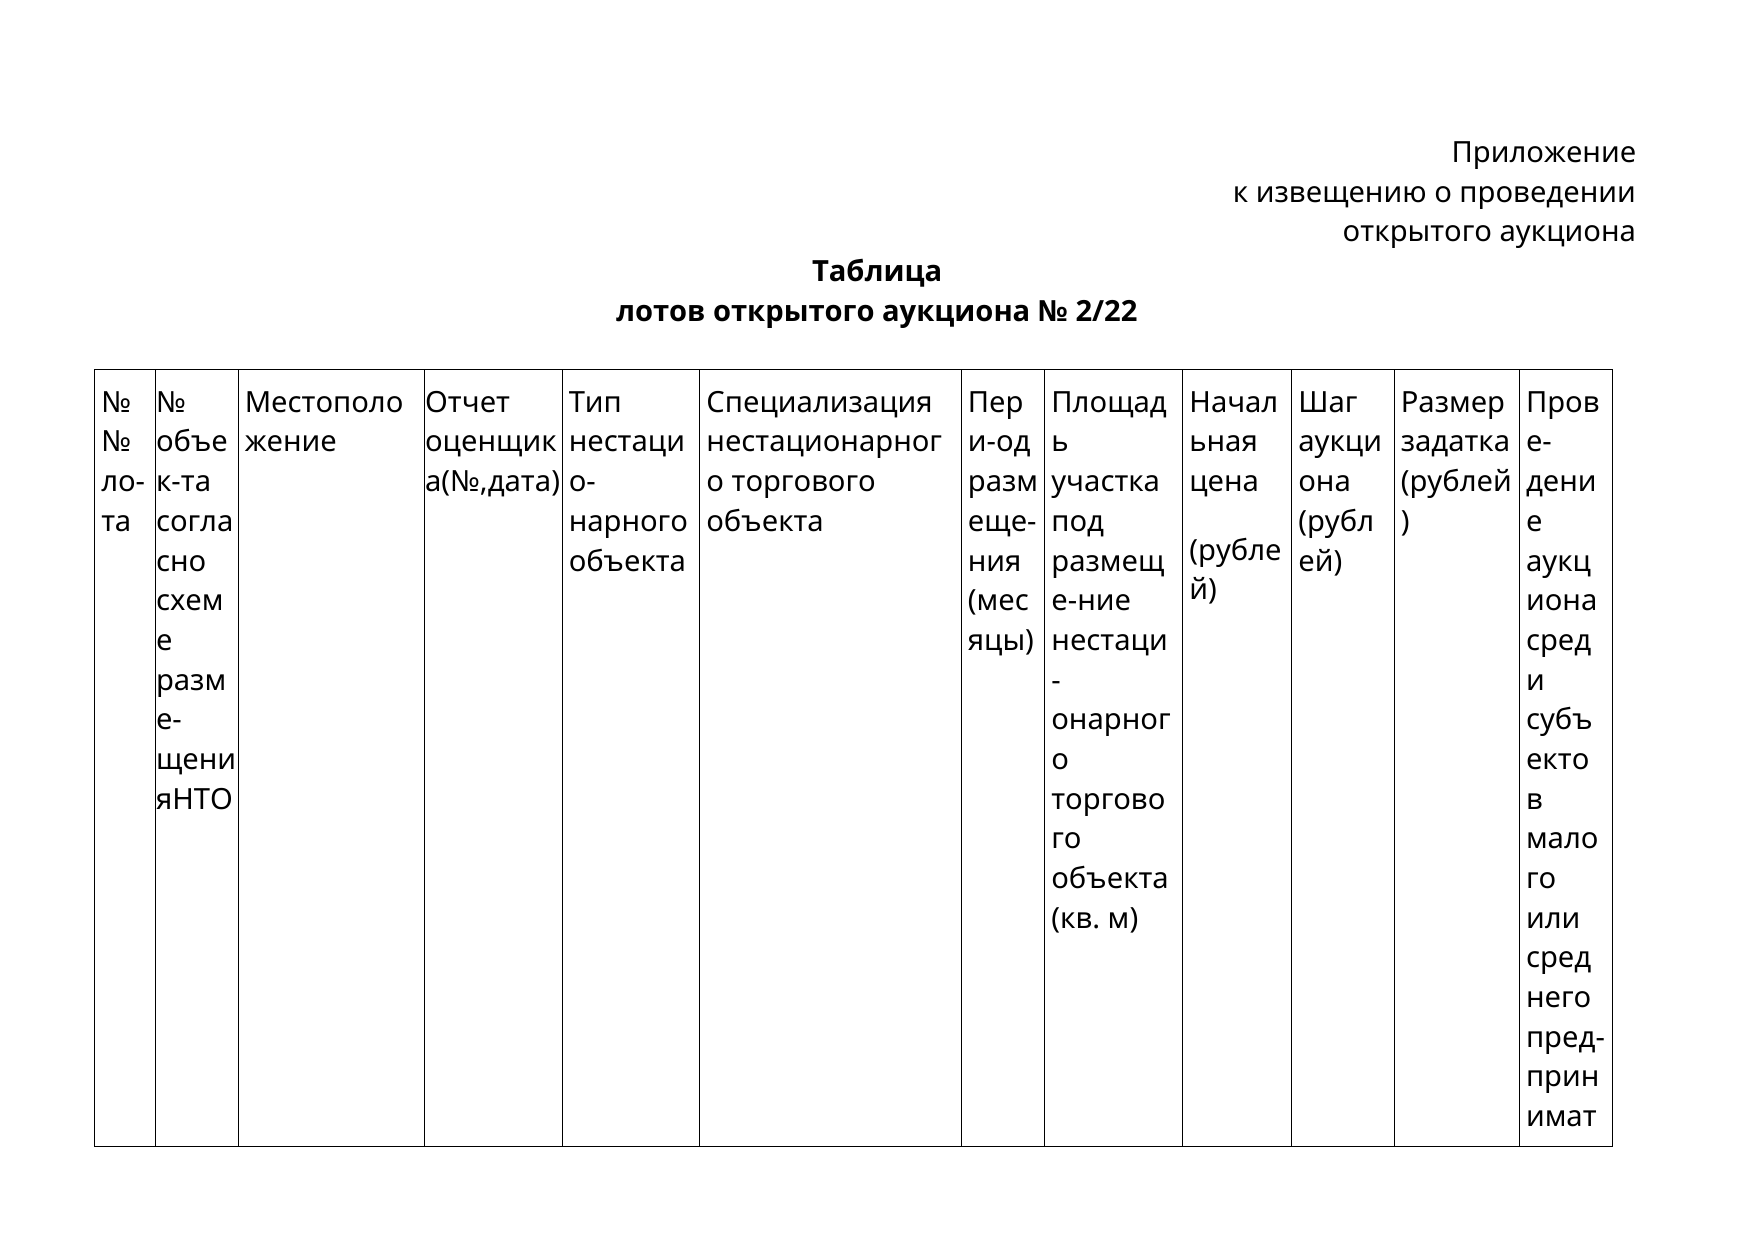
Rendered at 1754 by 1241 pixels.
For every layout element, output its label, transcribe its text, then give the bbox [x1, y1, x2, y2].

text Таблица [118, 250, 1636, 290]
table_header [1183, 370, 1291, 1146]
text Приложение [118, 131, 1636, 171]
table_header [156, 370, 238, 1146]
table_header № № ло-та [95, 370, 155, 1146]
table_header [700, 370, 961, 1146]
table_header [563, 370, 699, 1146]
text открытого аукциона [118, 211, 1636, 250]
text лотов открытого аукциона № 2/22 [118, 290, 1636, 330]
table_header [1045, 370, 1182, 1146]
text к извещению о проведении [118, 171, 1636, 211]
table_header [1395, 370, 1519, 1146]
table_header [1292, 370, 1394, 1146]
table_header Местоположение [239, 370, 424, 1146]
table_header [425, 370, 562, 1146]
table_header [962, 370, 1044, 1146]
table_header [1520, 370, 1612, 1146]
